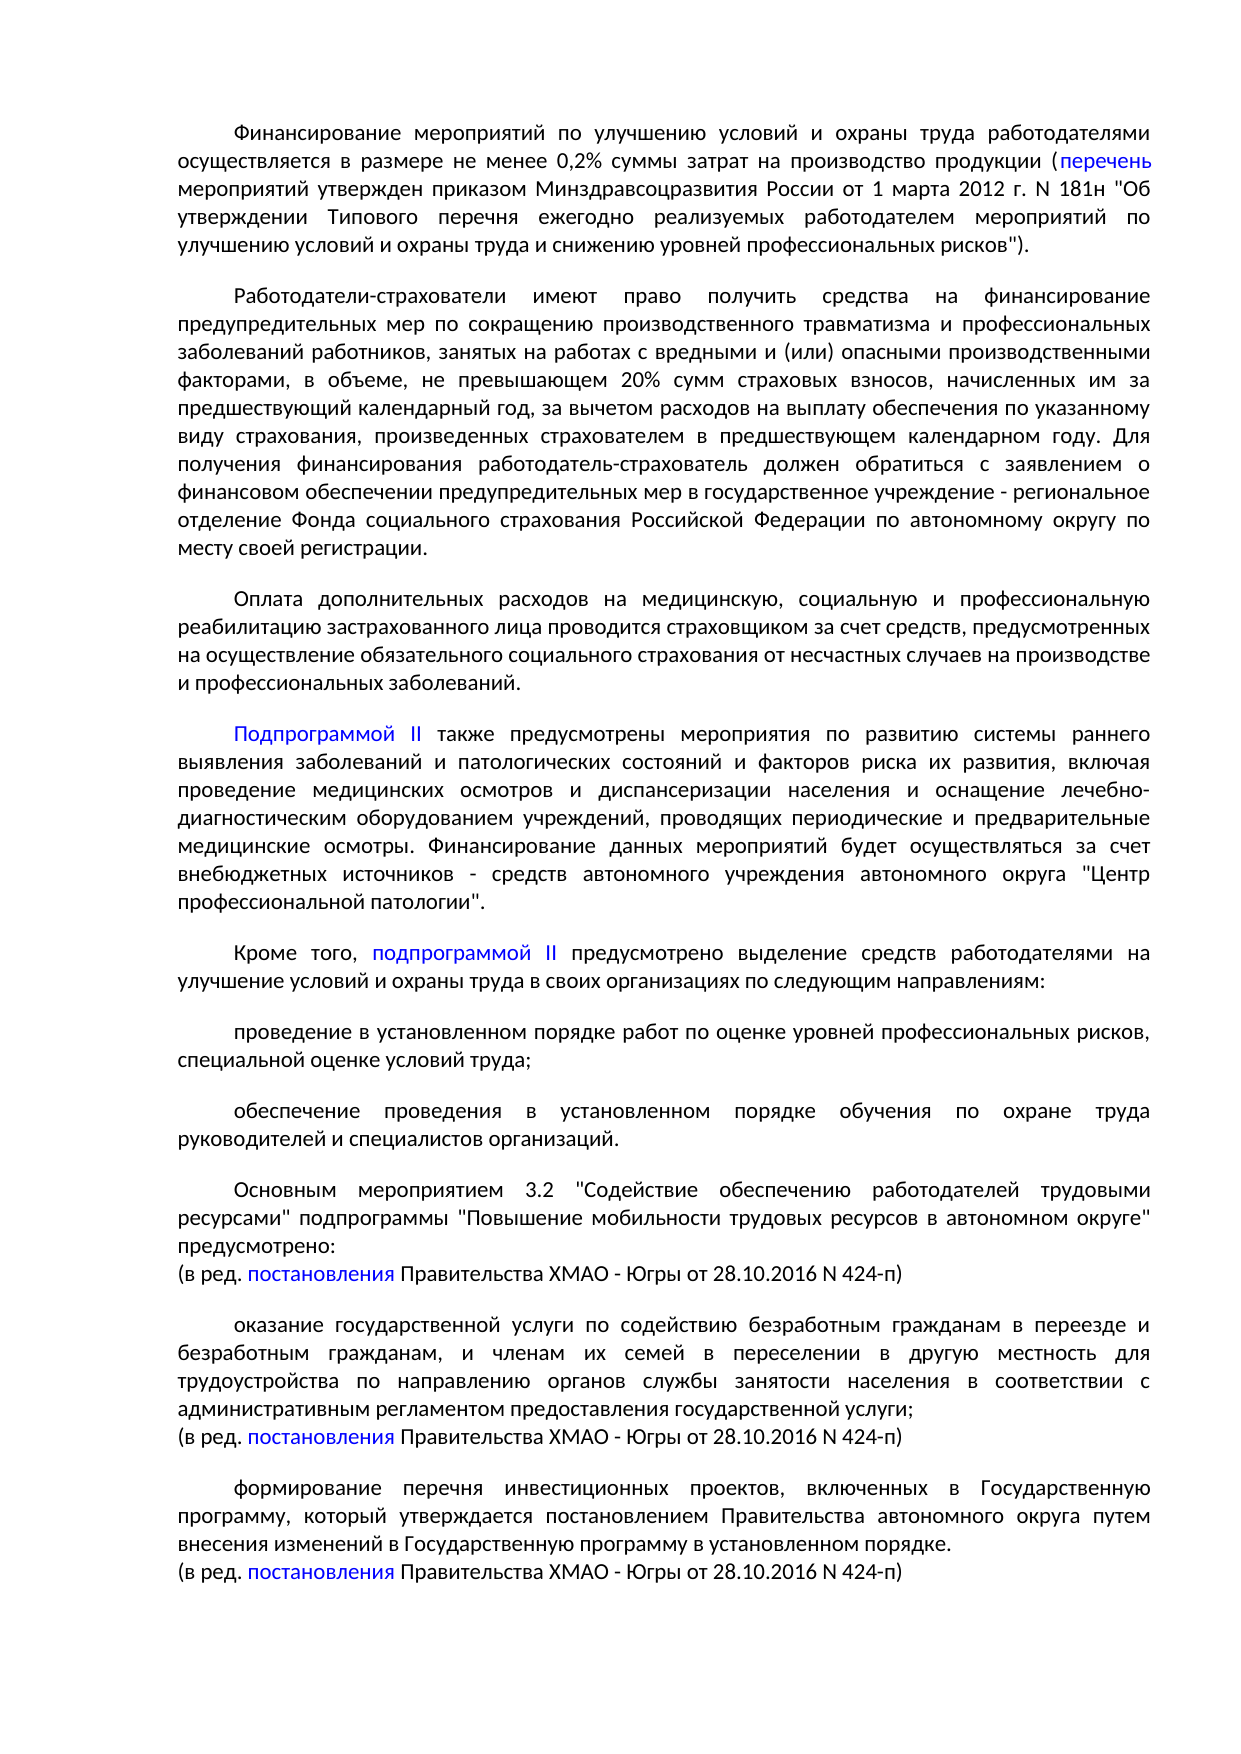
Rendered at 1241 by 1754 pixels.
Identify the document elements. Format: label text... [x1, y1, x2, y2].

text оказание государственной услуги по содействию безработным гражданам в переезде и безработным гражданам, и членам их семей в переселении в другую местность для трудоустройства по направлению органов службы занятости населения в соответствии с административным регламентом предоставления государственной услуги; [177, 1310, 1152, 1422]
text (в ред. постановления Правительства ХМАО - Югры от 28.10.2016 N 424-п) [177, 1259, 1152, 1287]
text формирование перечня инвестиционных проектов, включенных в Государственную программу, который утверждается постановлением Правительства автономного округа путем внесения изменений в Государственную программу в установленном порядке. [177, 1473, 1152, 1557]
text Оплата дополнительных расходов на медицинскую, социальную и профессиональную реабилитацию застрахованного лица проводится страховщиком за счет средств, предусмотренных на осуществление обязательного социального страхования от несчастных случаев на производстве и профессиональных заболеваний. [177, 584, 1152, 696]
text (в ред. постановления Правительства ХМАО - Югры от 28.10.2016 N 424-п) [177, 1422, 1152, 1450]
text обеспечение проведения в установленном порядке обучения по охране труда руководителей и специалистов организаций. [177, 1096, 1152, 1152]
text Основным мероприятием 3.2 "Содействие обеспечению работодателей трудовыми ресурсами" подпрограммы "Повышение мобильности трудовых ресурсов в автономном округе" предусмотрено: [177, 1175, 1152, 1259]
text (в ред. постановления Правительства ХМАО - Югры от 28.10.2016 N 424-п) [177, 1557, 1152, 1585]
text Финансирование мероприятий по улучшению условий и охраны труда работодателями осуществляется в размере не менее 0,2% суммы затрат на производство продукции (перечень мероприятий утвержден приказом Минздравсоцразвития России от 1 марта 2012 г. N 181н "Об утверждении Типового перечня ежегодно реализуемых работодателем мероприятий по улучшению условий и охраны труда и снижению уровней профессиональных рисков"). [177, 118, 1152, 258]
text Кроме того, подпрограммой II предусмотрено выделение средств работодателями на улучшение условий и охраны труда в своих организациях по следующим направлениям: [177, 938, 1152, 994]
text Работодатели-страхователи имеют право получить средства на финансирование предупредительных мер по сокращению производственного травматизма и профессиональных заболеваний работников, занятых на работах с вредными и (или) опасными производственными факторами, в объеме, не превышающем 20% сумм страховых взносов, начисленных им за предшествующий календарный год, за вычетом расходов на выплату обеспечения по указанному виду страхования, произведенных страхователем в предшествующем календарном году. Для получения финансирования работодатель-страхователь должен обратиться с заявлением о финансовом обеспечении предупредительных мер в государственное учреждение - региональное отделение Фонда социального страхования Российской Федерации по автономному округу по месту своей регистрации. [177, 281, 1152, 561]
text Подпрограммой II также предусмотрены мероприятия по развитию системы раннего выявления заболеваний и патологических состояний и факторов риска их развития, включая проведение медицинских осмотров и диспансеризации населения и оснащение лечебно-диагностическим оборудованием учреждений, проводящих периодические и предварительные медицинские осмотры. Финансирование данных мероприятий будет осуществляться за счет внебюджетных источников - средств автономного учреждения автономного округа "Центр профессиональной патологии". [177, 719, 1152, 915]
text проведение в установленном порядке работ по оценке уровней профессиональных рисков, специальной оценке условий труда; [177, 1017, 1152, 1073]
